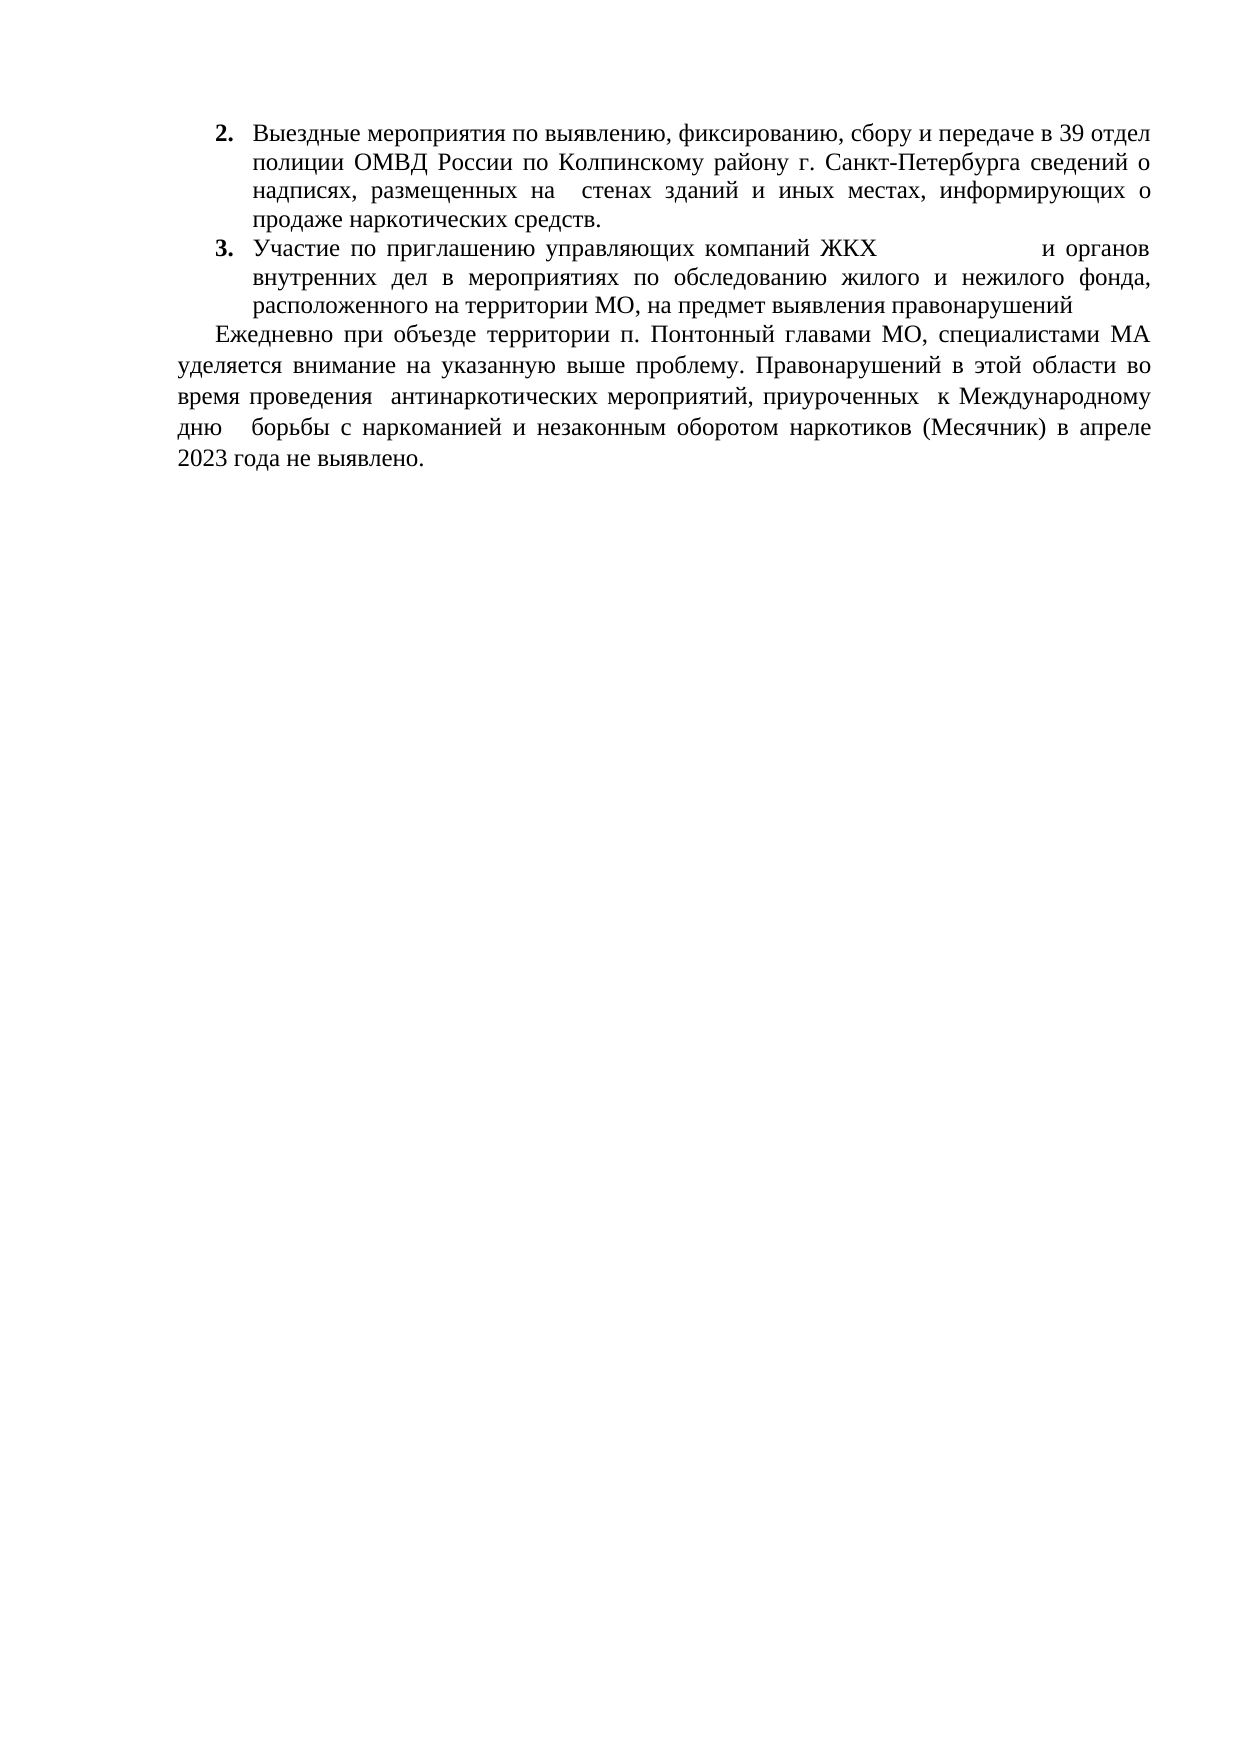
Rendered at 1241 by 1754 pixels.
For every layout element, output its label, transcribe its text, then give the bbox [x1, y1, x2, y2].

text Ежедневно при объезде территории п. Понтонный главами МО, специалистами МА уделяется внимание на указанную выше проблему. Правонарушений в этой области во время проведения антинаркотических мероприятий, приуроченных к Международному дню борьбы с наркоманией и незаконным оборотом наркотиков (Месячник) в апреле 2023 года не выявлено. [177, 319, 1152, 472]
list Выездные мероприятия по выявлению, фиксированию, сбору и передаче в 39 отдел полиции ОМВД России по Колпинскому району г. Санкт-Петербурга сведений о надписях, размещенных на стенах зданий и иных местах, информирующих о продаже наркотических средств. [215, 118, 1152, 233]
list Участие по приглашению управляющих компаний ЖКХ и органов внутренних дел в мероприятиях по обследованию жилого и нежилого фонда, расположенного на территории МО, на предмет выявления правонарушений [215, 233, 1152, 319]
